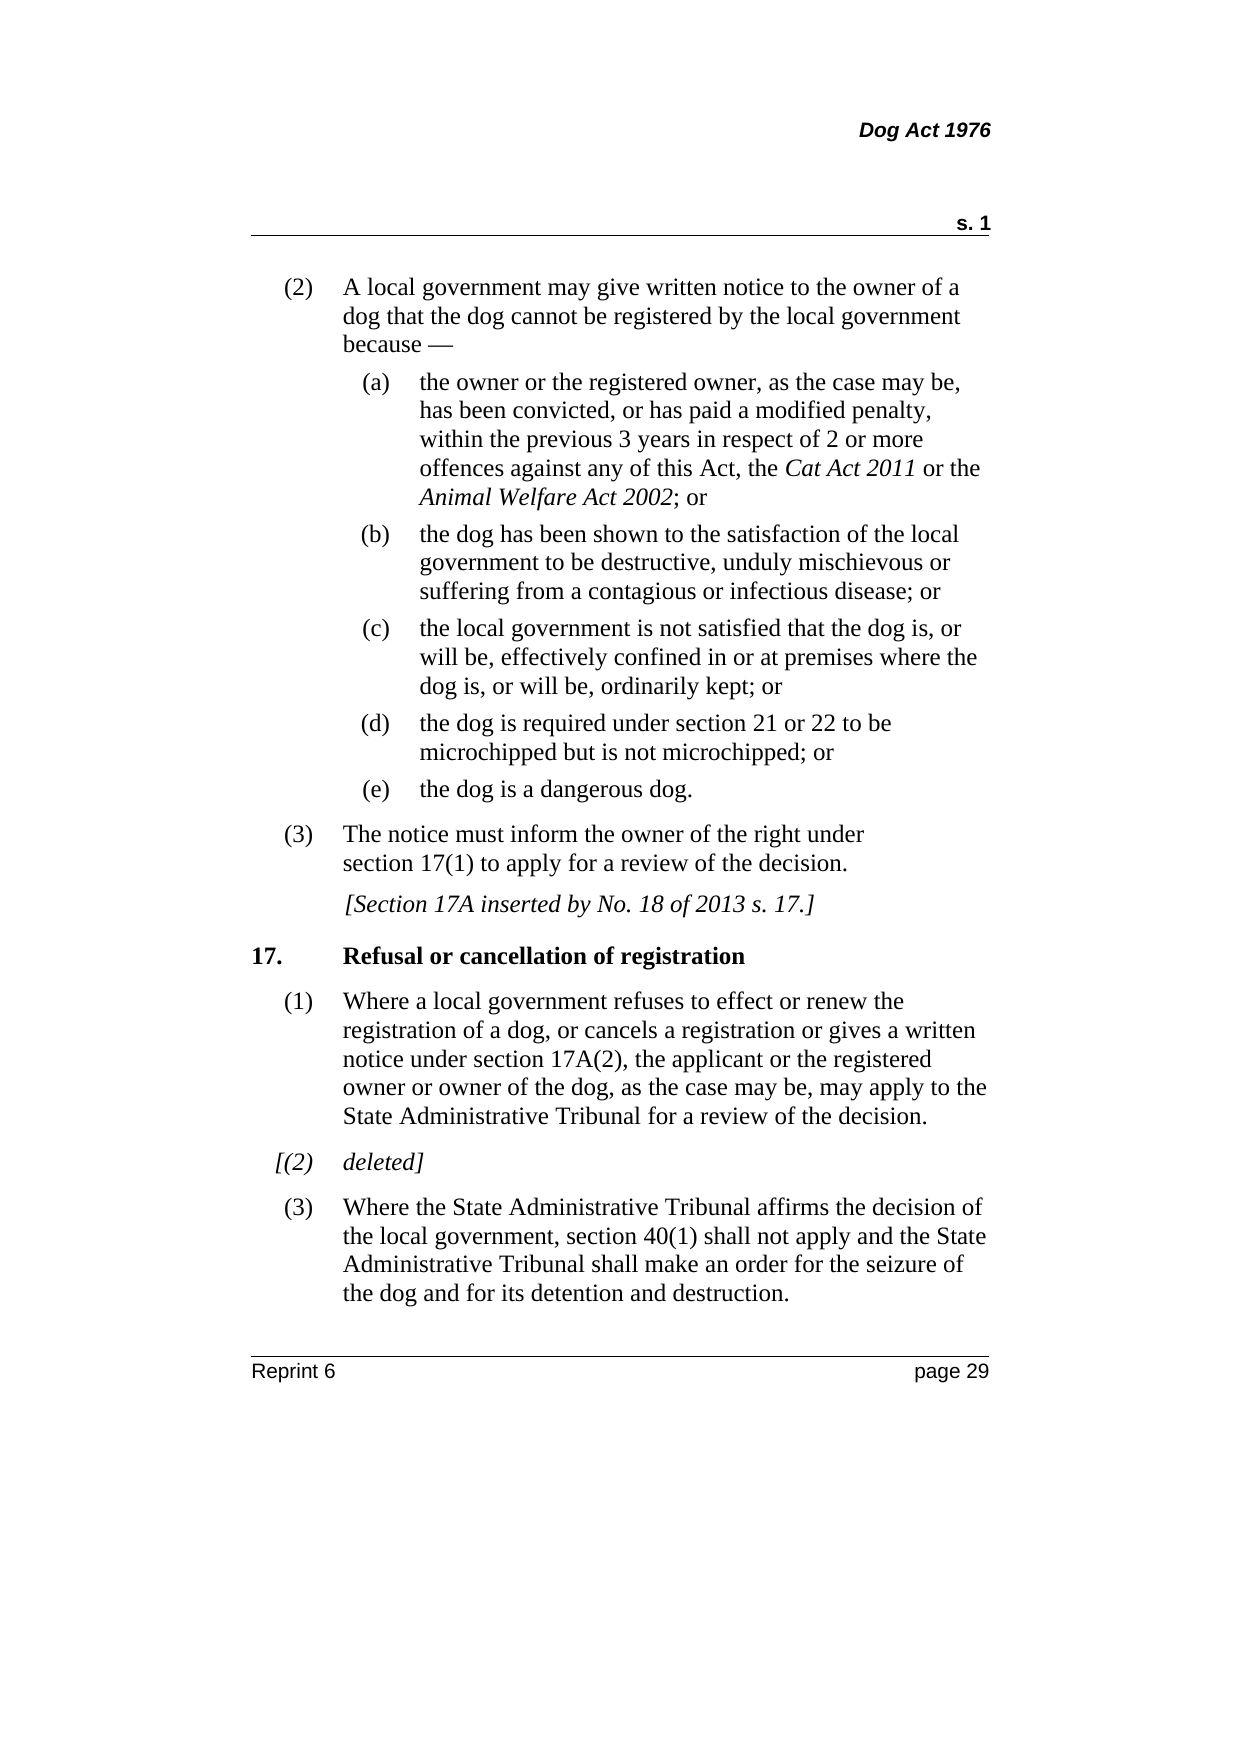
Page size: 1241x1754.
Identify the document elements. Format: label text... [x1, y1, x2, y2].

text (b) the dog has been shown to the satisfaction of the local government to be destructive, unduly mischievous or suffering from a contagious or infectious disease; or [251, 519, 989, 605]
text [(2) deleted] [251, 1147, 989, 1175]
text (c) the local government is not satisfied that the dog is, or will be, effectively confined in or at premises where the dog is, or will be, ordinarily kept; or [251, 613, 989, 699]
text (d) the dog is required under section 21 or 22 to be microchipped but is not microchipped; or [251, 708, 989, 765]
text (e) the dog is a dangerous dog. [251, 774, 989, 802]
text (3) The notice must inform the owner of the right under section 17(1) to apply for a review of the decision. [251, 819, 989, 877]
text (3) Where the State Administrative Tribunal affirms the decision of the local government, section 40(1) shall not apply and the State Administrative Tribunal shall make an order for the seizure of the dog and for its detention and destruction. [251, 1192, 989, 1307]
text (2) A local government may give written notice to the owner of a dog that the dog cannot be registered by the local government because — [251, 272, 989, 358]
subtitle 17. Refusal or cancellation of registration [251, 941, 989, 969]
text [Section 17A inserted by No. 18 of 2013 s. 17.] [251, 889, 989, 918]
text (1) Where a local government refuses to effect or renew the registration of a dog, or cancels a registration or gives a written notice under section 17A(2), the applicant or the registered owner or owner of the dog, as the case may be, may apply to the State Administrative Tribunal for a review of the decision. [251, 986, 989, 1130]
text (a) the owner or the registered owner, as the case may be, has been convicted, or has paid a modified penalty, within the previous 3 years in respect of 2 or more offences against any of this Act, the Cat Act 2011 or the Animal Welfare Act 2002; or [251, 367, 989, 510]
